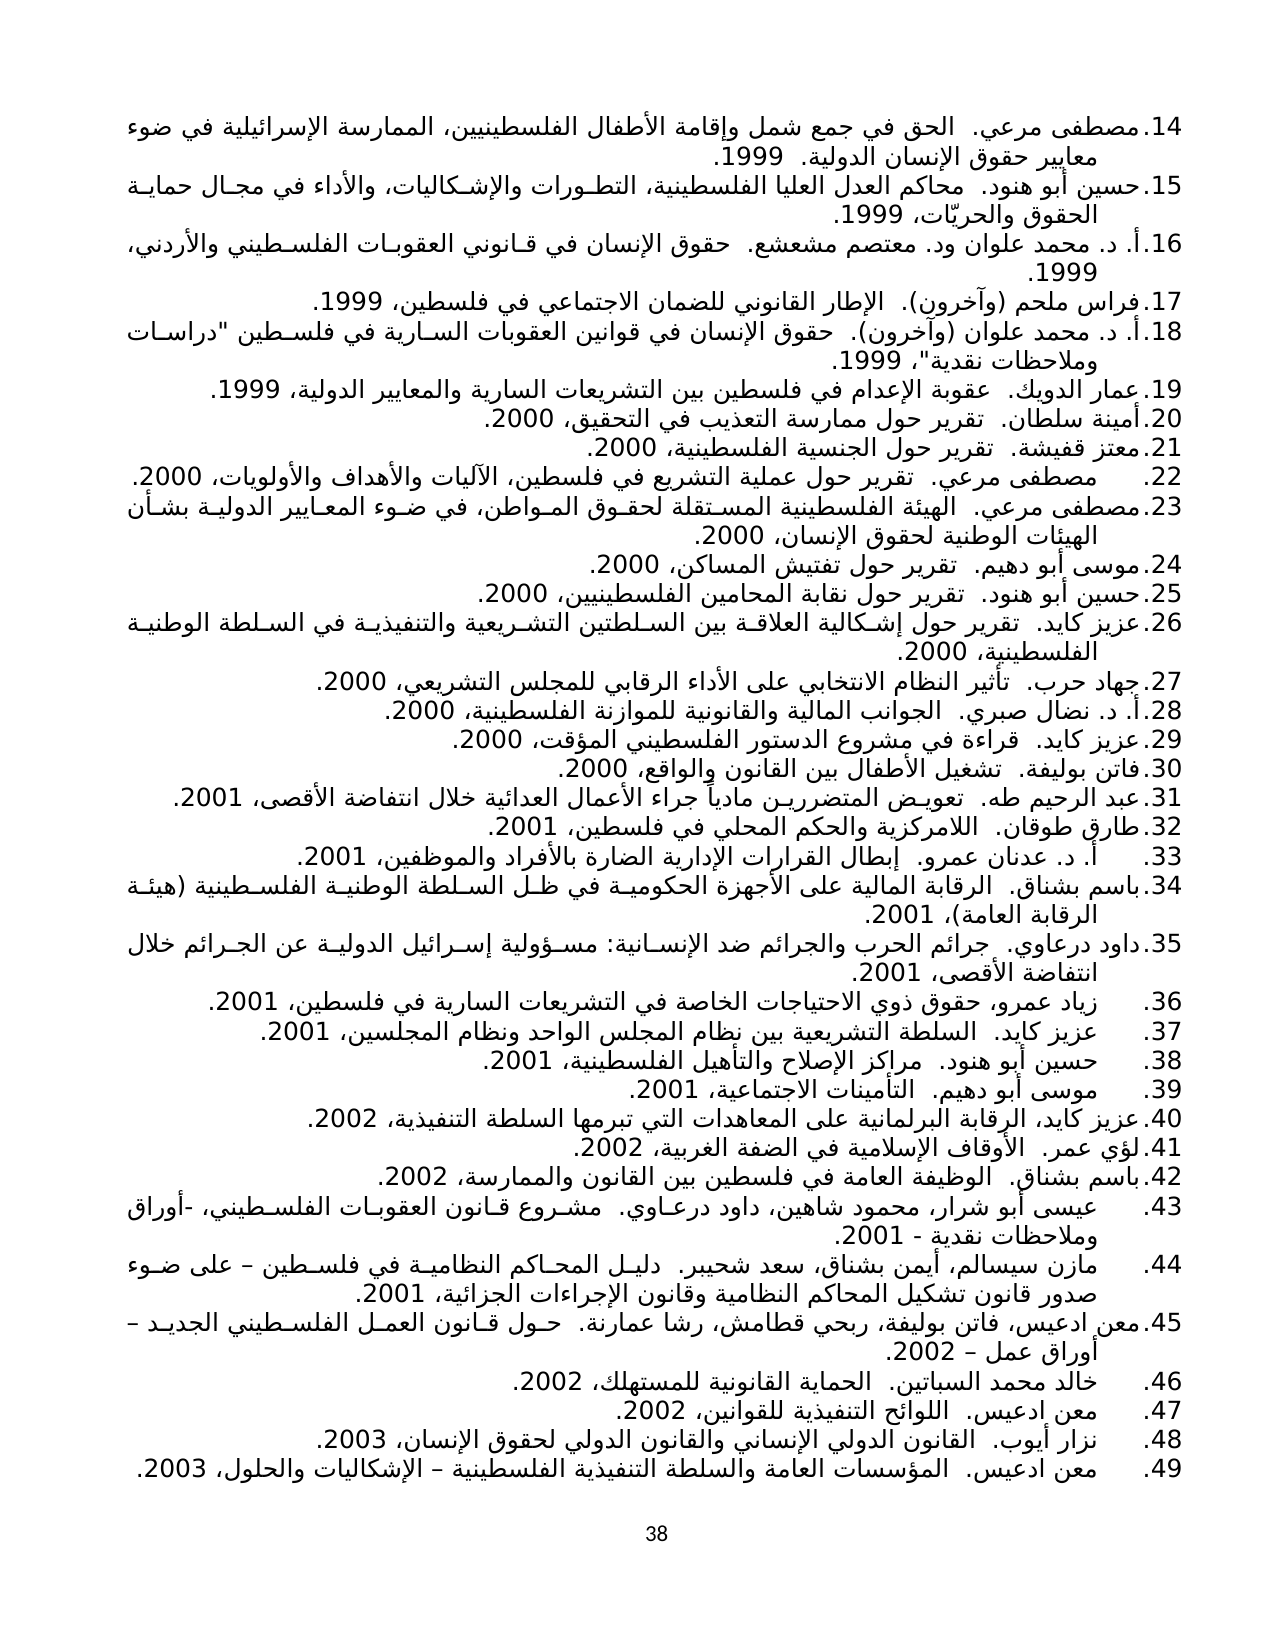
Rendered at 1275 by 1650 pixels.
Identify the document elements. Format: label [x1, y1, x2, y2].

table_header [78, 113, 1208, 1483]
